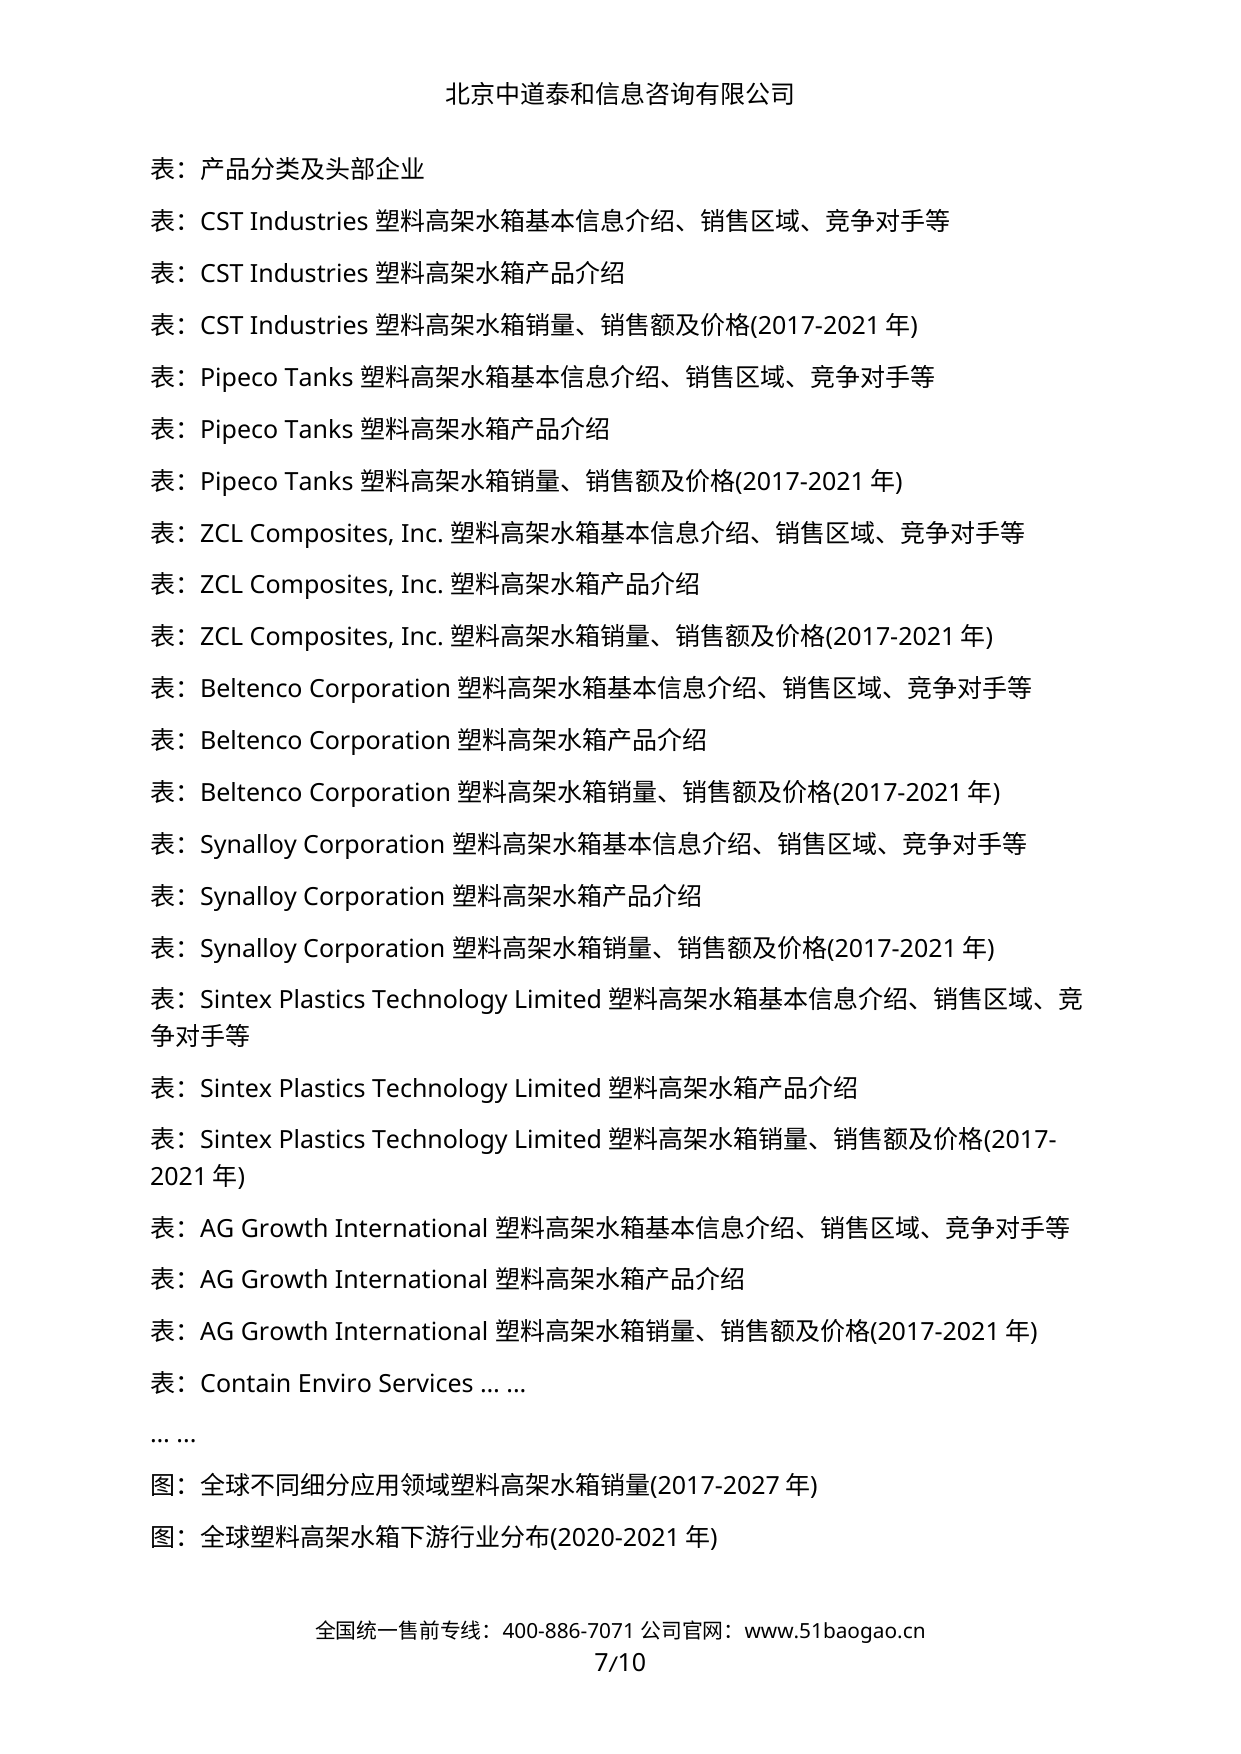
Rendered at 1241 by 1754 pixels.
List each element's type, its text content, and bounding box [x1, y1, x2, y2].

text 表：Pipeco Tanks 塑料高架水箱销量、销售额及价格(2017-2021年) [150, 461, 1090, 497]
text 表：Synalloy Corporation 塑料高架水箱基本信息介绍、销售区域、竞争对手等 [150, 824, 1090, 861]
text 表：Pipeco Tanks 塑料高架水箱基本信息介绍、销售区域、竞争对手等 [150, 357, 1090, 394]
text 表：Contain Enviro Services … ... [150, 1364, 1090, 1400]
text 表：Beltenco Corporation 塑料高架水箱销量、销售额及价格(2017-2021年) [150, 772, 1090, 809]
text 表：CST Industries 塑料高架水箱产品介绍 [150, 254, 1090, 290]
text 表：产品分类及头部企业 [150, 150, 1090, 186]
text 表：ZCL Composites, Inc. 塑料高架水箱销量、销售额及价格(2017-2021年) [150, 617, 1090, 653]
text 表：AG Growth International 塑料高架水箱产品介绍 [150, 1260, 1090, 1296]
text 表：Sintex Plastics Technology Limited 塑料高架水箱产品介绍 [150, 1068, 1090, 1104]
text 图：全球塑料高架水箱下游行业分布(2020-2021年) [150, 1517, 1090, 1553]
text 图：全球不同细分应用领域塑料高架水箱销量(2017-2027年) [150, 1465, 1090, 1502]
text … ... [150, 1416, 1090, 1450]
text 表：Sintex Plastics Technology Limited 塑料高架水箱销量、销售额及价格(2017-2021年) [150, 1120, 1090, 1192]
text 表：CST Industries 塑料高架水箱销量、销售额及价格(2017-2021年) [150, 306, 1090, 342]
text 表：CST Industries 塑料高架水箱基本信息介绍、销售区域、竞争对手等 [150, 202, 1090, 238]
text 表：Synalloy Corporation 塑料高架水箱销量、销售额及价格(2017-2021年) [150, 928, 1090, 964]
text 表：ZCL Composites, Inc. 塑料高架水箱产品介绍 [150, 565, 1090, 601]
text 表：Beltenco Corporation 塑料高架水箱产品介绍 [150, 721, 1090, 757]
text 表：Pipeco Tanks 塑料高架水箱产品介绍 [150, 409, 1090, 446]
text 表：Beltenco Corporation 塑料高架水箱基本信息介绍、销售区域、竞争对手等 [150, 669, 1090, 705]
text 表：AG Growth International 塑料高架水箱基本信息介绍、销售区域、竞争对手等 [150, 1208, 1090, 1244]
text 表：Sintex Plastics Technology Limited 塑料高架水箱基本信息介绍、销售区域、竞争对手等 [150, 980, 1090, 1052]
text 表：AG Growth International 塑料高架水箱销量、销售额及价格(2017-2021年) [150, 1312, 1090, 1348]
text 表：Synalloy Corporation 塑料高架水箱产品介绍 [150, 876, 1090, 912]
text 表：ZCL Composites, Inc. 塑料高架水箱基本信息介绍、销售区域、竞争对手等 [150, 513, 1090, 549]
